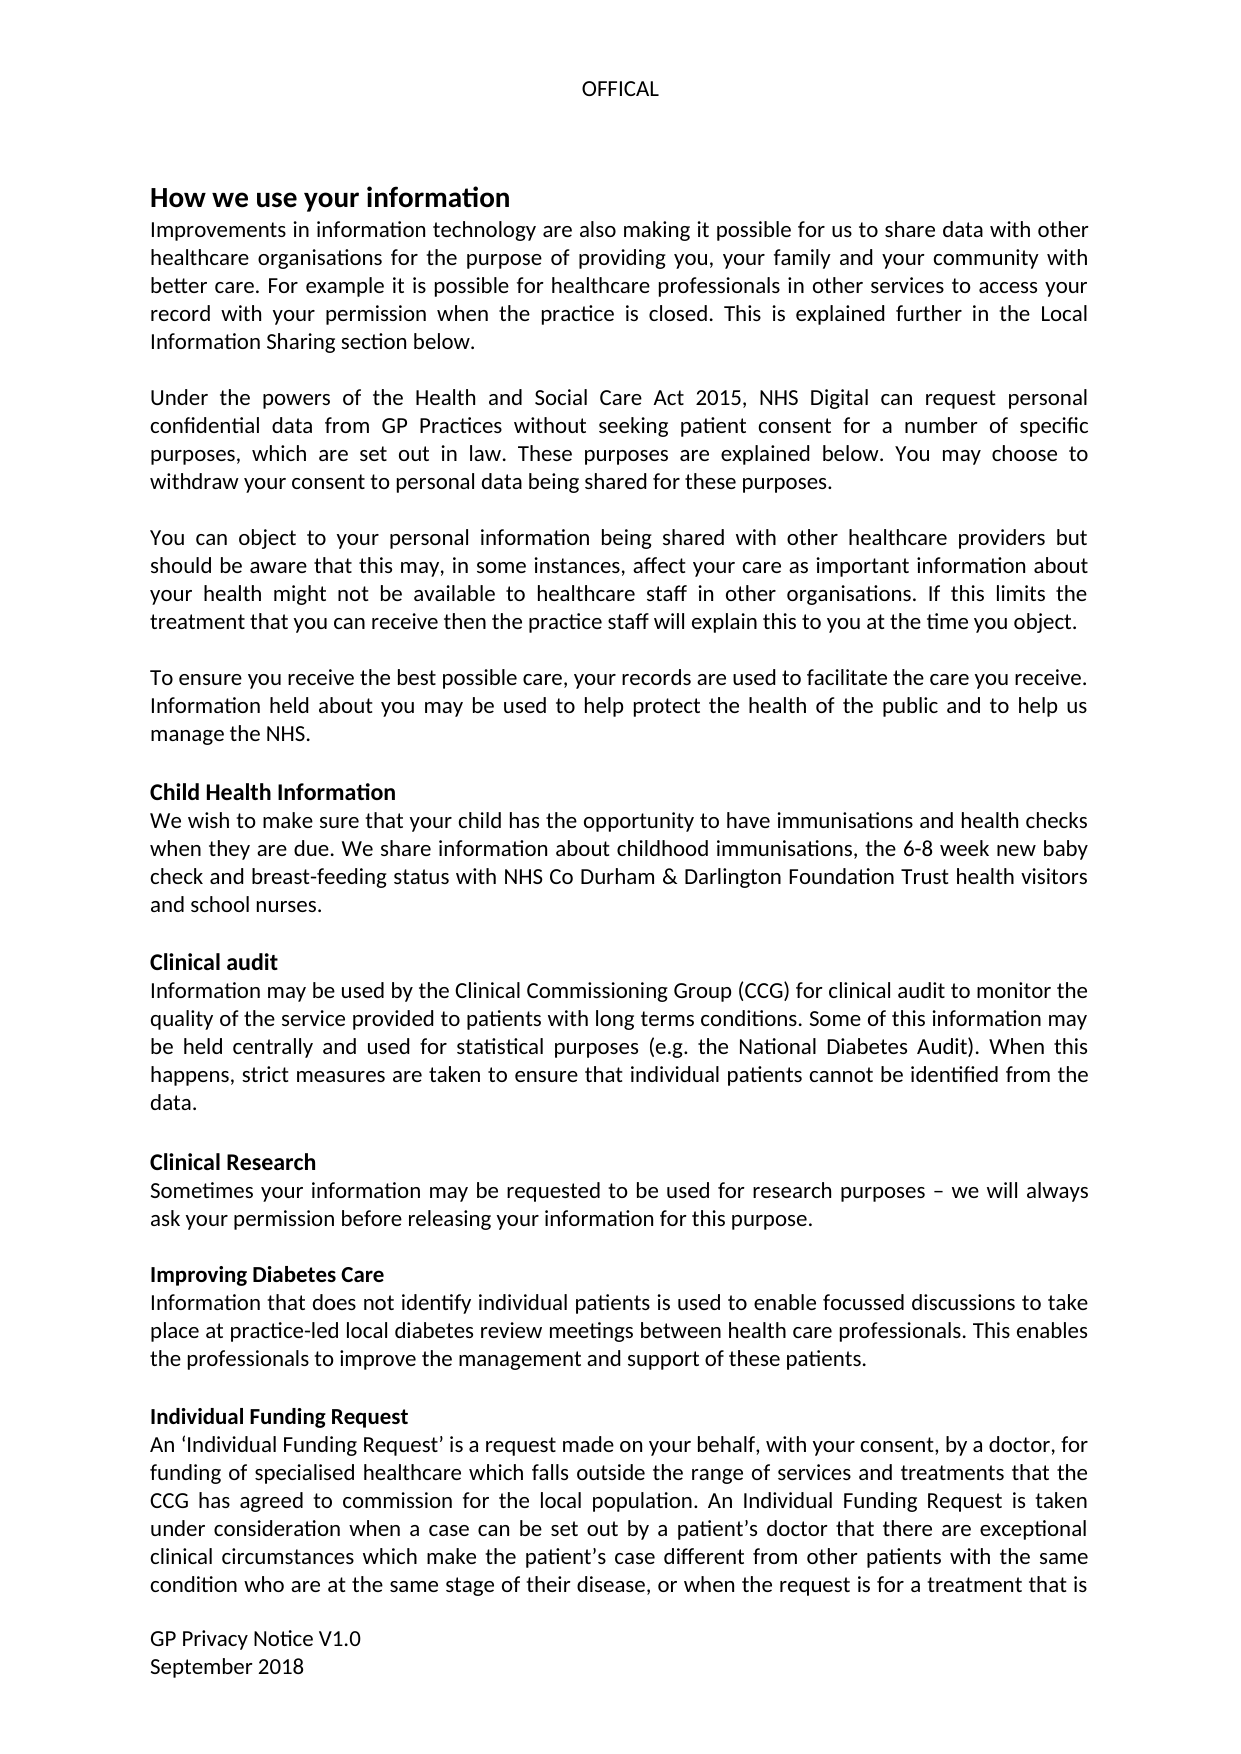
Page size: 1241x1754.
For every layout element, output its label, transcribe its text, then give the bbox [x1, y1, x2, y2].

text Clinical audit [150, 947, 1090, 976]
text Individual Funding Request [150, 1402, 1090, 1430]
text Improvements in information technology are also making it possible for us to share data with other healthcare organisations for the purpose of providing you, your family and your community with better care. For example it is possible for healthcare professionals in other services to access your record with your permission when the practice is closed. This is explained further in the Local Information Sharing section below. [150, 215, 1090, 355]
text Improving Diabetes Care [150, 1260, 1090, 1288]
text Under the powers of the Health and Social Care Act 2015, NHS Digital can request personal confidential data from GP Practices without seeking patient consent for a number of specific purposes, which are set out in law. These purposes are explained below. You may choose to withdraw your consent to personal data being shared for these purposes. [150, 383, 1090, 495]
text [150, 1430, 1090, 1598]
text Child Health Information [150, 777, 1090, 806]
text You can object to your personal information being shared with other healthcare providers but should be aware that this may, in some instances, affect your care as important information about your health might not be available to healthcare staff in other organisations. If this limits the treatment that you can receive then the practice staff will explain this to you at the time you object. [150, 523, 1090, 635]
text Sometimes your information may be requested to be used for research purposes – we will always ask your permission before releasing your information for this purpose. [150, 1176, 1090, 1232]
text How we use your information [150, 179, 1090, 215]
text To ensure you receive the best possible care, your records are used to facilitate the care you receive. Information held about you may be used to help protect the health of the public and to help us manage the NHS. [150, 663, 1090, 747]
text We wish to make sure that your child has the opportunity to have immunisations and health checks when they are due. We share information about childhood immunisations, the 6-8 week new baby check and breast-feeding status with NHS Co Durham & Darlington Foundation Trust health visitors and school nurses. [150, 806, 1090, 918]
text Clinical Research [150, 1147, 1090, 1176]
text Information may be used by the Clinical Commissioning Group (CCG) for clinical audit to monitor the quality of the service provided to patients with long terms conditions. Some of this information may be held centrally and used for statistical purposes (e.g. the National Diabetes Audit). When this happens, strict measures are taken to ensure that individual patients cannot be identified from the data. [150, 976, 1090, 1117]
text Information that does not identify individual patients is used to enable focussed discussions to take place at practice-led local diabetes review meetings between health care professionals. This enables the professionals to improve the management and support of these patients. [150, 1288, 1090, 1372]
